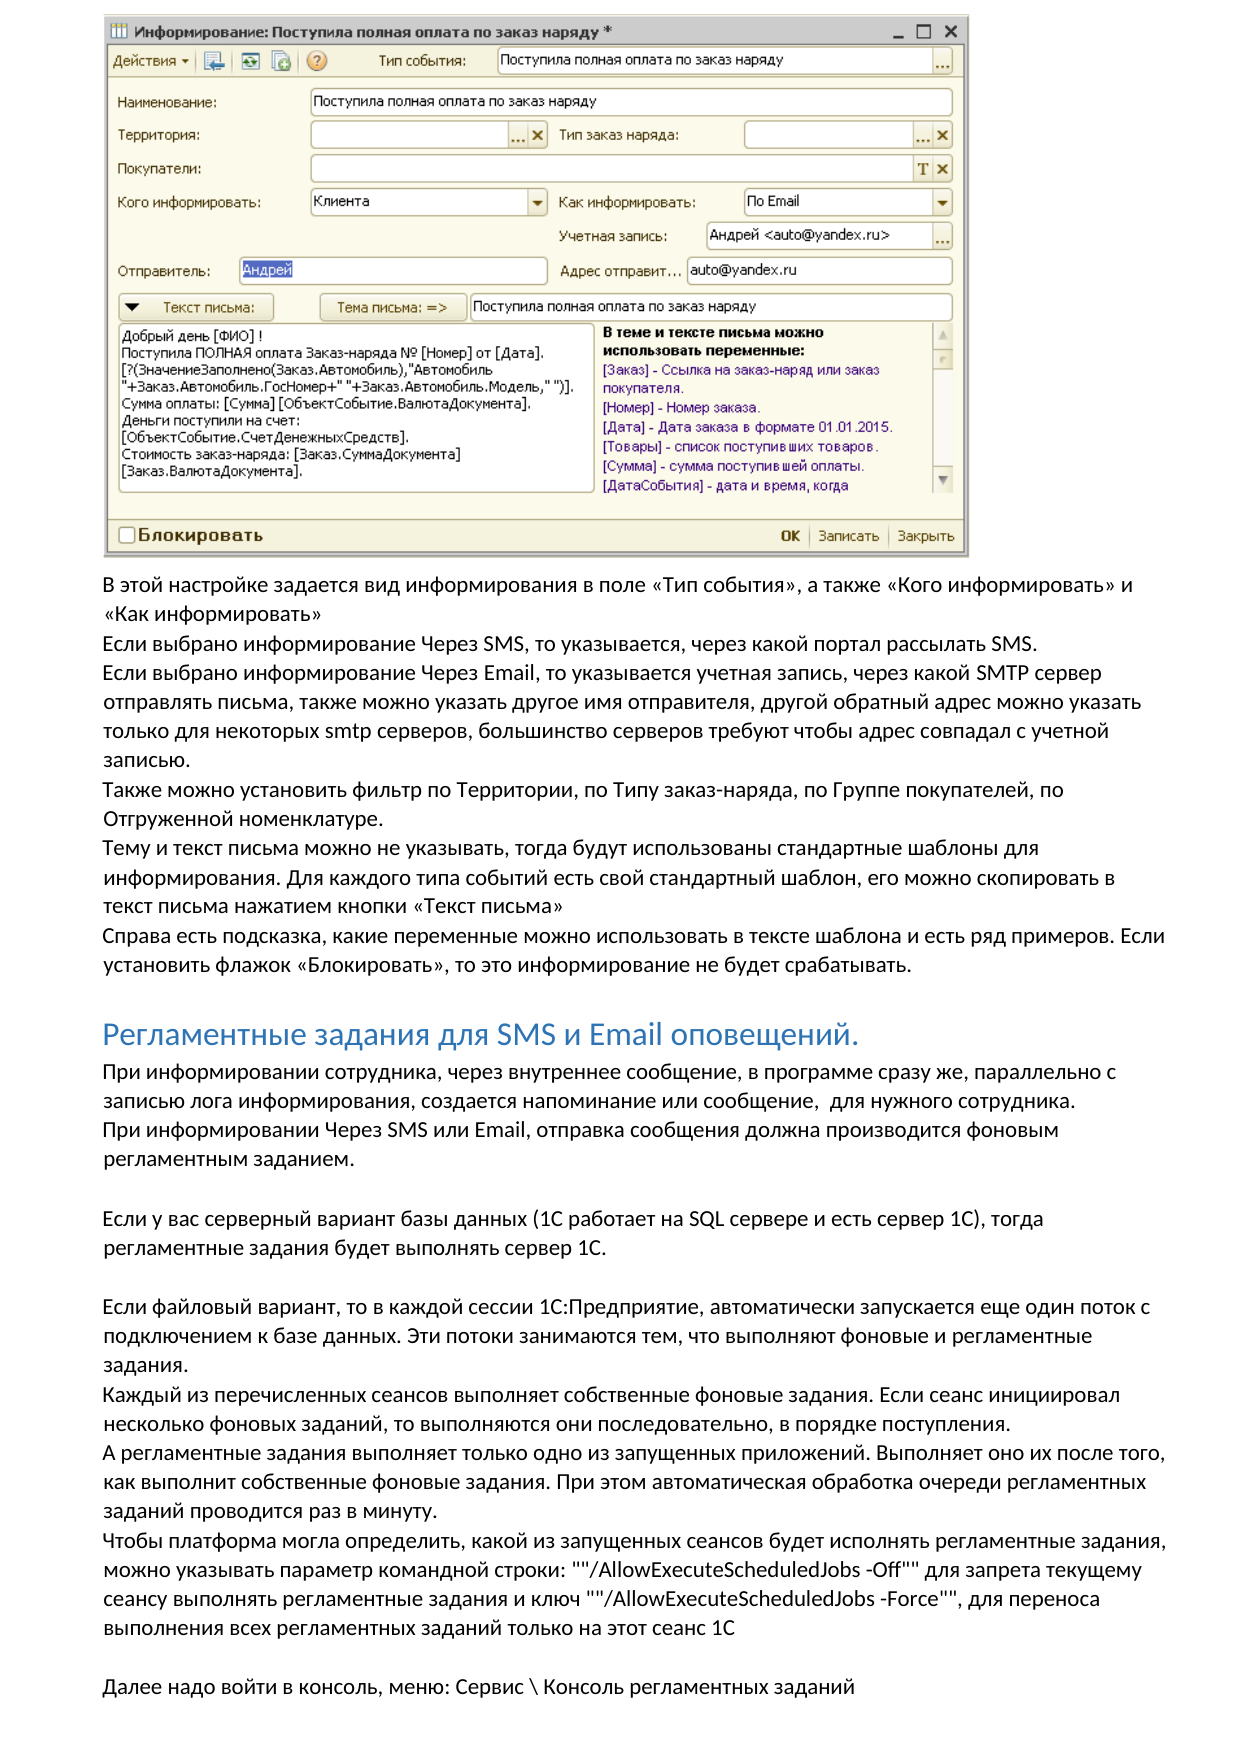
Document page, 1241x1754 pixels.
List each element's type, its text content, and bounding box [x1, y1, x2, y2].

text Чтобы платформа могла определить, какой из запущенных сеансов будет исполнять регламентные задания, можно указывать параметр командной строки: ""/AllowExecuteScheduledJobs -Off"" для запрета текущему сеансу выполнять регламентные задания и ключ ""/AllowExecuteScheduledJobs -Force"", для переноса выполнения всех регламентных заданий только на этот сеанс 1С [102, 1526, 1168, 1641]
text Если выбрано информирование Через SMS, то указывается, через какой портал рассылать SMS. [102, 629, 1168, 657]
text Также можно установить фильтр по Территории, по Типу заказ-наряда, по Группе покупателей, по Отгруженной номенклатуре. [102, 775, 1168, 832]
text Далее надо войти в консоль, меню: Сервис \ Консоль регламентных заданий [102, 1672, 1168, 1700]
text А регламентные задания выполняет только одно из запущенных приложений. Выполняет оно их после того, как выполнит собственные фоновые задания. При этом автоматическая обработка очереди регламентных заданий проводится раз в минуту. [102, 1438, 1168, 1524]
text Если выбрано информирование Через Email, то указывается учетная запись, через какой SMTP сервер отправлять письма, также можно указать другое имя отправителя, другой обратный адрес можно указать только для некоторых smtp серверов, большинство серверов требуют чтобы адрес совпадал с учетной записью. [102, 658, 1168, 773]
text При информировании сотрудника, через внутреннее сообщение, в программе сразу же, параллельно с записью лога информирования, создается напоминание или сообщение, для нужного сотрудника. [102, 1057, 1119, 1114]
picture [103, 14, 970, 558]
text Если файловый вариант, то в каждой сессии 1С:Предприятие, автоматически запускается еще один поток с подключением к базе данных. Эти потоки занимаются тем, что выполняют фоновые и регламентные задания. [102, 1292, 1168, 1378]
text Если у вас серверный вариант базы данных (1С работает на SQL сервере и есть сервер 1С), тогда регламентные задания будет выполнять сервер 1С. [102, 1204, 1168, 1261]
text Регламентные задания для SMS и Email оповещений. [102, 1013, 1206, 1054]
text При информировании Через SMS или Email, отправка сообщения должна производится фоновым регламентным заданием. [102, 1115, 1168, 1172]
text В этой настройке задается вид информирования в поле «Тип события», а также «Кого информировать» и «Как информировать» [102, 570, 1168, 627]
text Справа есть подсказка, какие переменные можно использовать в тексте шаблона и есть ряд примеров. Если установить флажок «Блокировать», то это информирование не будет срабатывать. [102, 921, 1168, 978]
text Каждый из перечисленных сеансов выполняет собственные фоновые задания. Если сеанс инициировал несколько фоновых заданий, то выполняются они последовательно, в порядке поступления. [102, 1380, 1168, 1437]
text Тему и текст письма можно не указывать, тогда будут использованы стандартные шаблоны для информирования. Для каждого типа событий есть свой стандартный шаблон, его можно скопировать в текст письма нажатием кнопки «Текст письма» [102, 833, 1168, 920]
